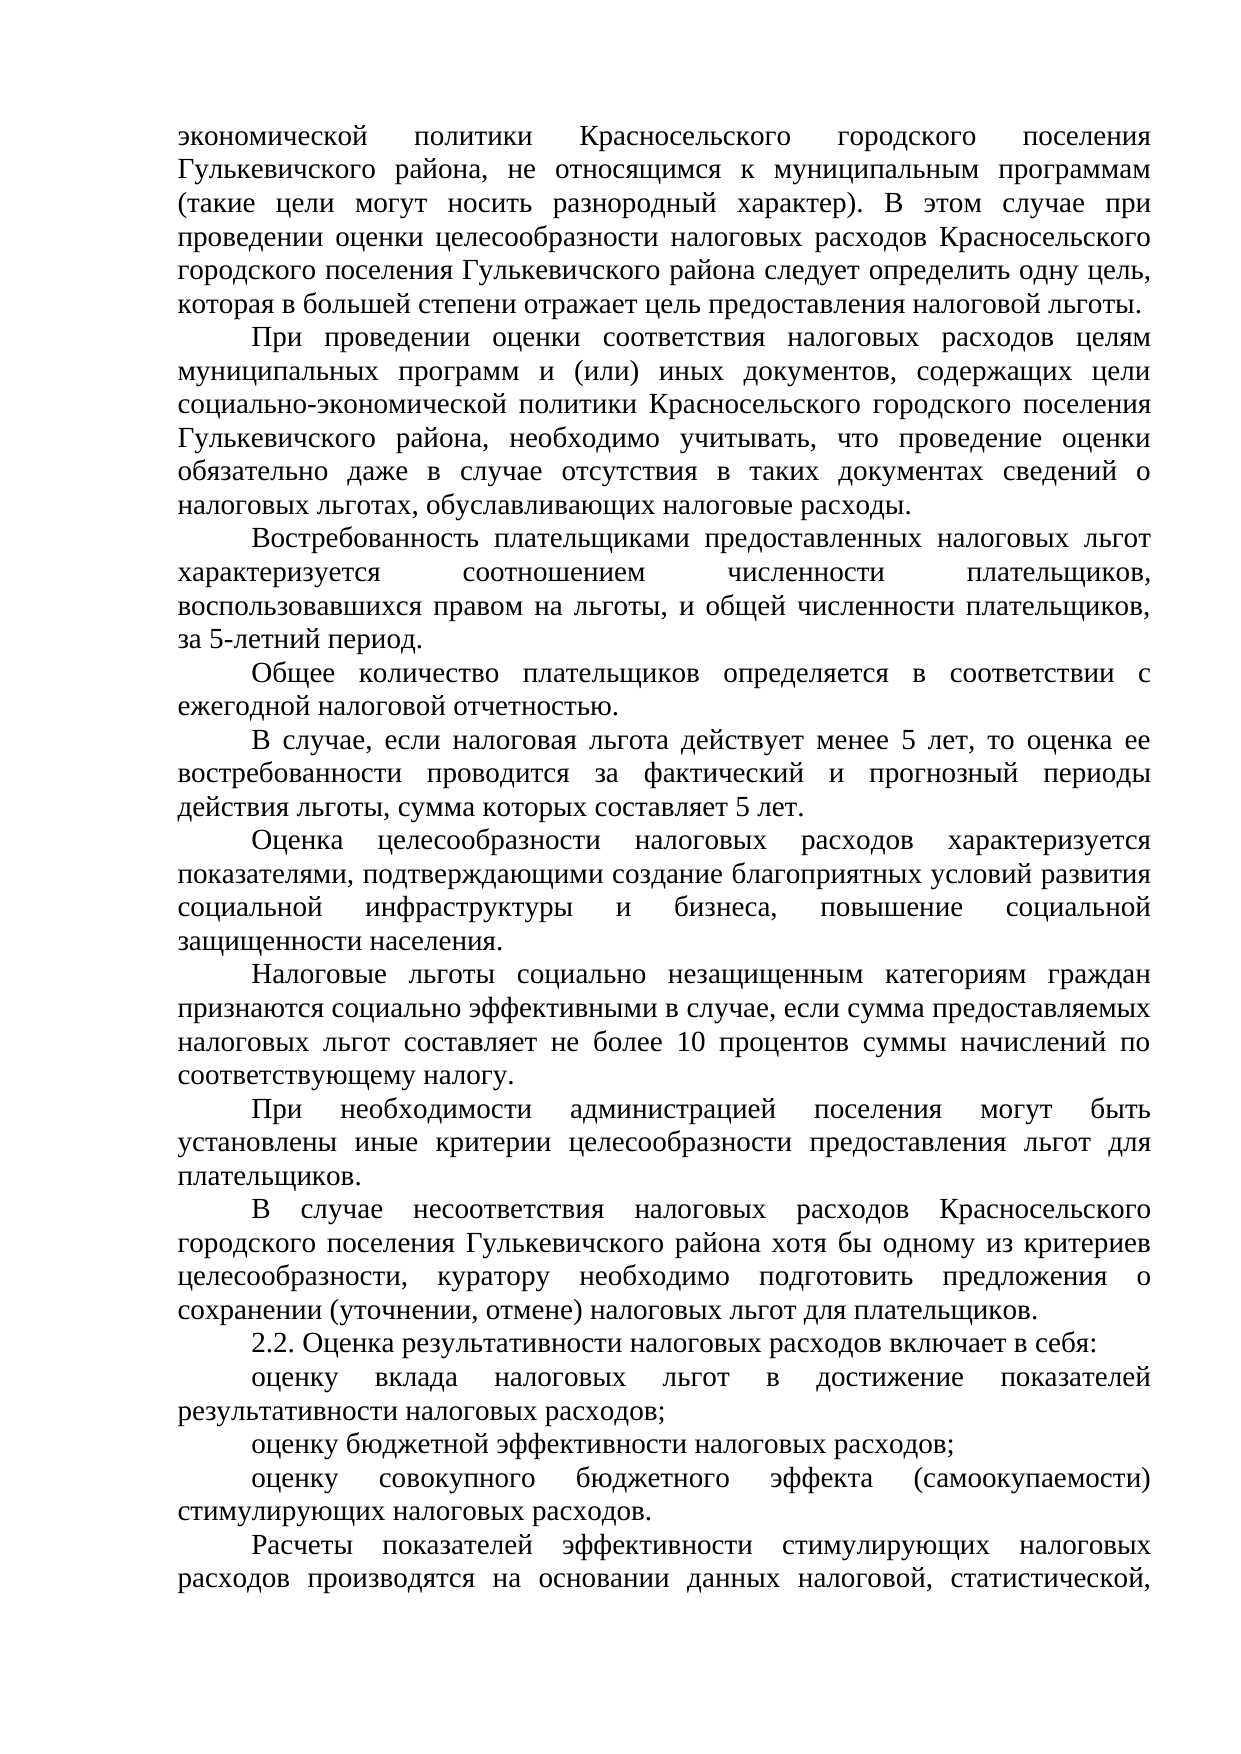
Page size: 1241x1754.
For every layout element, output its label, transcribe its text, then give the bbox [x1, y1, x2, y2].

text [177, 118, 1152, 319]
text Оценка целесообразности налоговых расходов характеризуется показателями, подтверждающими создание благоприятных условий развития социальной инфраструктуры и бизнеса, повышение социальной защищенности населения. [177, 822, 1152, 957]
text оценку совокупного бюджетного эффекта (самоокупаемости) стимулирующих налоговых расходов. [177, 1460, 1152, 1527]
text оценку вклада налоговых льгот в достижение показателей результативности налоговых расходов; [177, 1359, 1152, 1426]
text 2.2. Оценка результативности налоговых расходов включает в себя: [177, 1326, 1152, 1359]
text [177, 1527, 1152, 1594]
text При необходимости администрацией поселения могут быть установлены иные критерии целесообразности предоставления льгот для плательщиков. [177, 1091, 1152, 1191]
text В случае, если налоговая льгота действует менее 5 лет, то оценка ее востребованности проводится за фактический и прогнозный периоды действия льготы, сумма которых составляет 5 лет. [177, 722, 1152, 822]
text Общее количество плательщиков определяется в соответствии с ежегодной налоговой отчетностью. [177, 655, 1152, 722]
text При проведении оценки соответствия налоговых расходов целям муниципальных программ и (или) иных документов, содержащих цели социально-экономической политики Красносельского городского поселения Гулькевичского района, необходимо учитывать, что проведение оценки обязательно даже в случае отсутствия в таких документах сведений о налоговых льготах, обуславливающих налоговые расходы. [177, 319, 1152, 521]
text Налоговые льготы социально незащищенным категориям граждан признаются социально эффективными в случае, если сумма предоставляемых налоговых льгот составляет не более 10 процентов суммы начислений по соответствующему налогу. [177, 957, 1152, 1091]
text Востребованность плательщиками предоставленных налоговых льгот характеризуется соотношением численности плательщиков, воспользовавшихся правом на льготы, и общей численности плательщиков, за 5-летний период. [177, 521, 1152, 655]
text В случае несоответствия налоговых расходов Красносельского городского поселения Гулькевичского района хотя бы одному из критериев целесообразности, куратору необходимо подготовить предложения о сохранении (уточнении, отмене) налоговых льгот для плательщиков. [177, 1191, 1152, 1326]
text оценку бюджетной эффективности налоговых расходов; [177, 1426, 1152, 1460]
